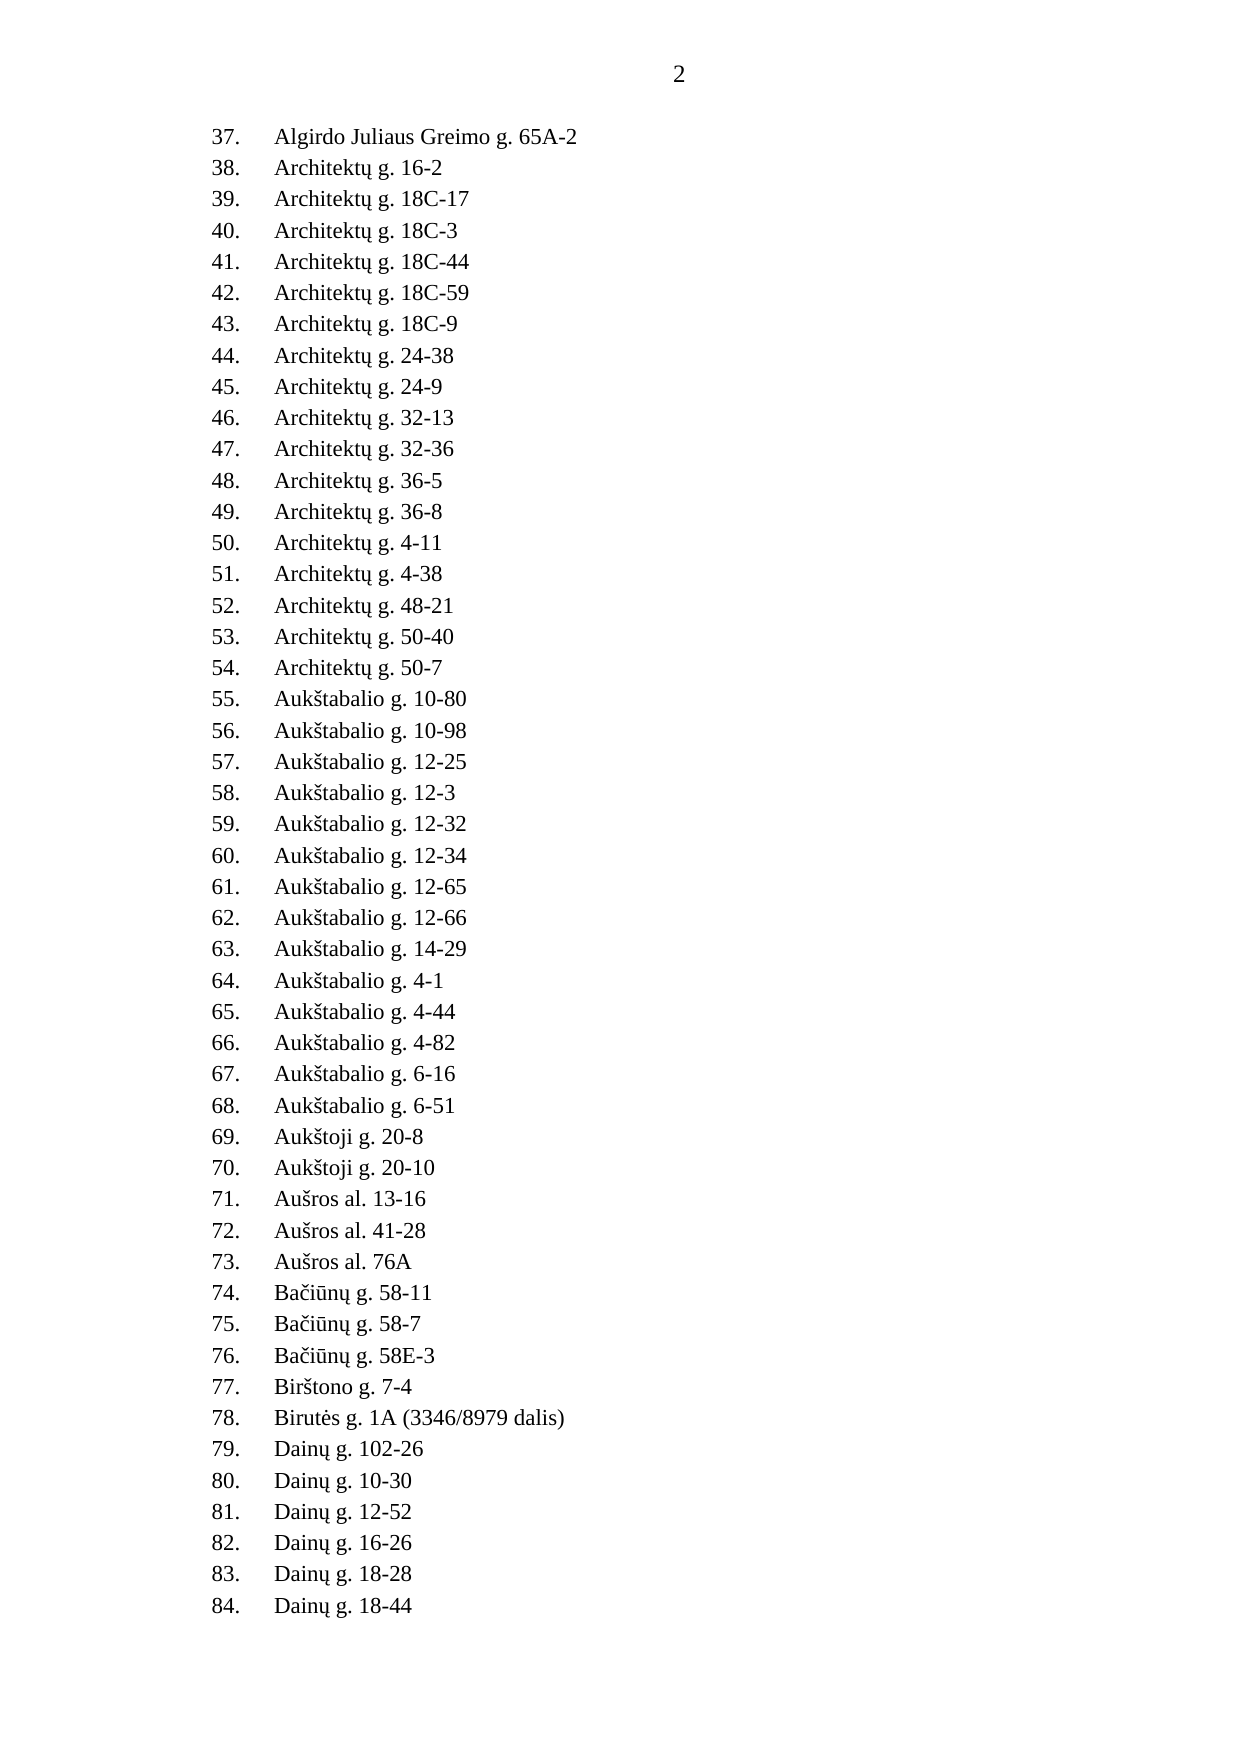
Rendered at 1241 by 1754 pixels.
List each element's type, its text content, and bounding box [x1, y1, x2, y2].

table_header [462, 118, 657, 1618]
table_header ____________ [189, 118, 462, 1618]
